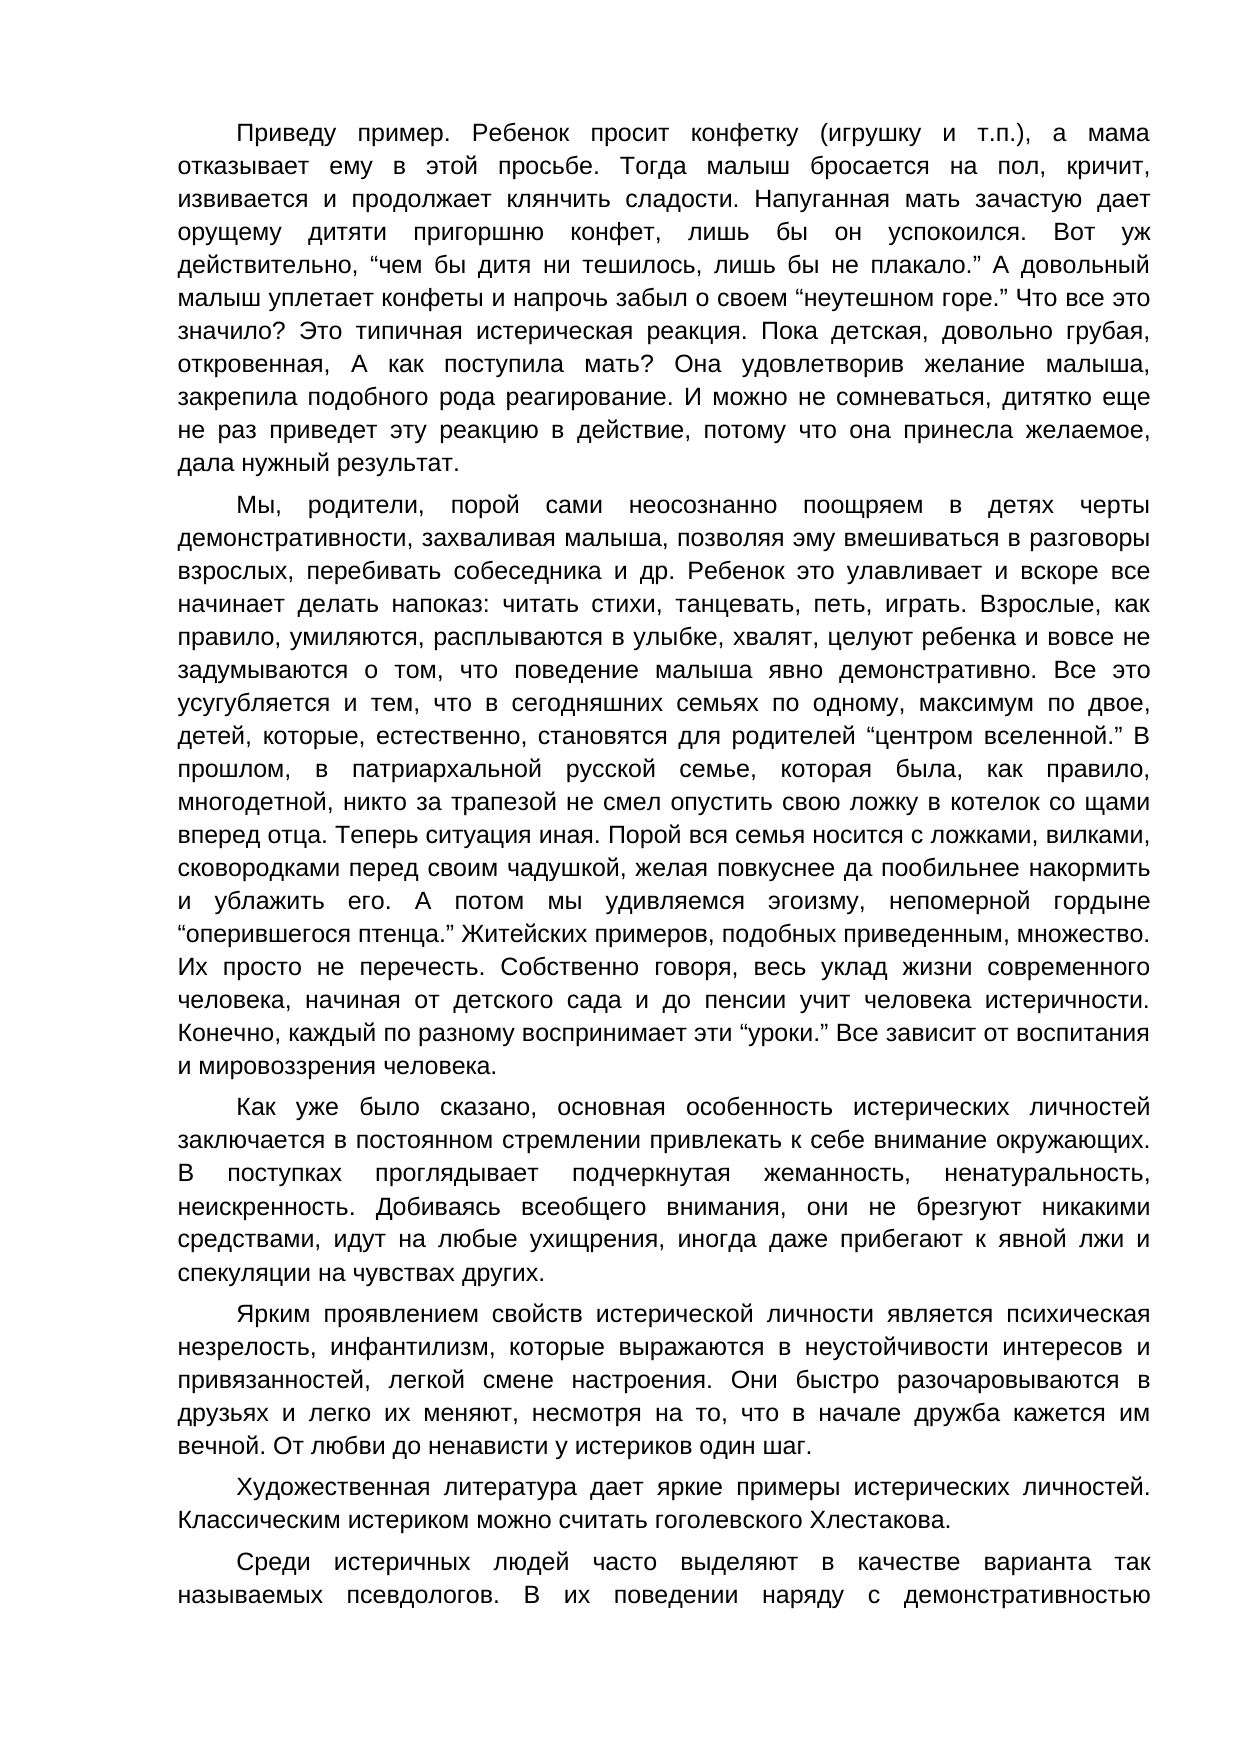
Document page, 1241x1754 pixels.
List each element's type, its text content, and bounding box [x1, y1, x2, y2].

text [177, 1547, 1152, 1608]
text Художественная литература дает яркие примеры истерических личностей. Классическим истериком можно считать гоголевского Хлестакова. [177, 1472, 1152, 1534]
text Приведу пример. Ребенок просит конфетку (игрушку и т.п.), а мама отказывает ему в этой просьбе. Тогда малыш бросается на пол, кричит, извивается и продолжает клянчить сладости. Напуганная мать зачастую дает орущему дитяти пригоршню конфет, лишь бы он успокоился. Вот уж действительно, “чем бы дитя ни тешилось, лишь бы не плакало.” А довольный малыш уплетает конфеты и напрочь забыл о своем “неутешном горе.” Что все это значило? Это типичная истерическая реакция. Пока детская, довольно грубая, откровенная, А как поступила мать? Она удовлетворив желание малыша, закрепила подобного рода реагирование. И можно не сомневаться, дитятко еще не раз приведет эту реакцию в действие, потому что она принесла желаемое, дала нужный результат. [177, 118, 1152, 477]
text Мы, родители, порой сами неосознанно поощряем в детях черты демонстративности, захваливая малыша, позволяя эму вмешиваться в разговоры взрослых, перебивать собеседника и др. Ребенок это улавливает и вскоре все начинает делать напоказ: читать стихи, танцевать, петь, играть. Взрослые, как правило, умиляются, расплываются в улыбке, хвалят, целуют ребенка и вовсе не задумываются о том, что поведение малыша явно демонстративно. Все это усугубляется и тем, что в сегодняшних семьях по одному, максимум по двое, детей, которые, естественно, становятся для родителей “центром вселенной.” В прошлом, в патриархальной русской семье, которая была, как правило, многодетной, никто за трапезой не смел опустить свою ложку в котелок со щами вперед отца. Теперь ситуация иная. Порой вся семья носится с ложками, вилками, сковородками перед своим чадушкой, желая повкуснее да пообильнее накормить и ублажить его. А потом мы удивляемся эгоизму, непомерной гордыне “оперившегося птенца.” Житейских примеров, подобных приведенным, множество. Их просто не перечесть. Собственно говоря, весь уклад жизни современного человека, начиная от детского сада и до пенсии учит человека истеричности. Конечно, каждый по разному воспринимает эти “уроки.” Все зависит от воспитания и мировоззрения человека. [177, 490, 1152, 1080]
text Как уже было сказано, основная особенность истерических личностей заключается в постоянном стремлении привлекать к себе внимание окружающих. В поступках проглядывает подчеркнутая жеманность, ненатуральность, неискренность. Добиваясь всеобщего внимания, они не брезгуют никакими средствами, идут на любые ухищрения, иногда даже прибегают к явной лжи и спекуляции на чувствах других. [177, 1092, 1152, 1286]
text Ярким проявлением свойств истерической личности является психическая незрелость, инфантилизм, которые выражаются в неустойчивости интересов и привязанностей, легкой смене настроения. Они быстро разочаровываются в друзьях и легко их меняют, несмотря на то, что в начале дружба кажется им вечной. От любви до ненависти у истериков один шаг. [177, 1299, 1152, 1460]
